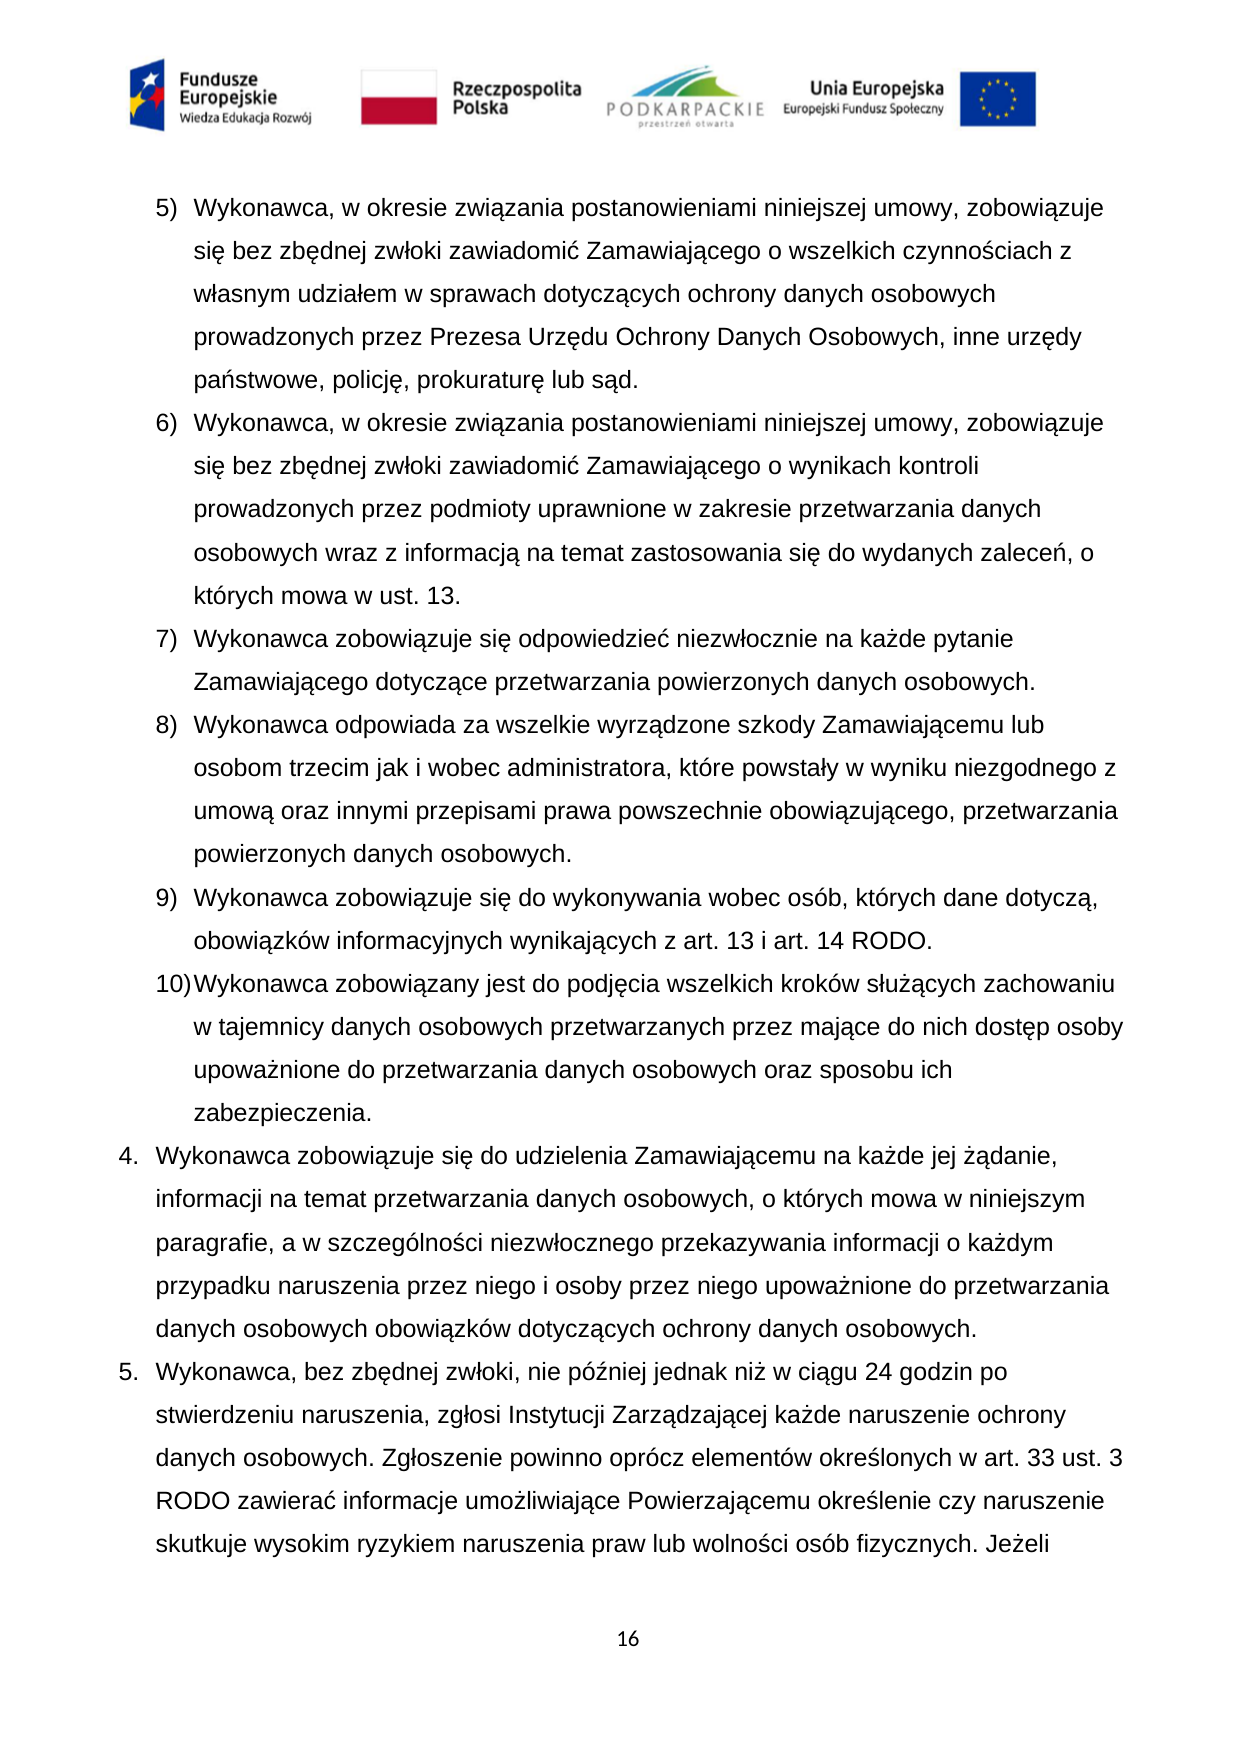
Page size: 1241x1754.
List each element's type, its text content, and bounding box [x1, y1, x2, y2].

list Wykonawca, w okresie związania postanowieniami niniejszej umowy, zobowiązuje się bez zbędnej zwłoki zawiadomić Zamawiającego o wynikach kontroli prowadzonych przez podmioty uprawnione w zakresie przetwarzania danych osobowych wraz z informacją na temat zastosowania się do wydanych zaleceń, o których mowa w ust. 13. [155, 408, 1137, 609]
list Wykonawca odpowiada za wszelkie wyrządzone szkody Zamawiającemu lub osobom trzecim jak i wobec administratora, które powstały w wyniku niezgodnego z umową oraz innymi przepisami prawa powszechnie obowiązującego, przetwarzania powierzonych danych osobowych. [155, 710, 1137, 868]
list Wykonawca zobowiązuje się do udzielenia Zamawiającemu na każde jej żądanie, informacji na temat przetwarzania danych osobowych, o których mowa w niniejszym paragrafie, a w szczególności niezwłocznego przekazywania informacji o każdym przypadku naruszenia przez niego i osoby przez niego upoważnione do przetwarzania danych osobowych obowiązków dotyczących ochrony danych osobowych. [118, 1141, 1137, 1343]
list Wykonawca zobowiązuje się odpowiedzieć niezwłocznie na każde pytanie Zamawiającego dotyczące przetwarzania powierzonych danych osobowych. [155, 624, 1137, 696]
picture [118, 29, 1064, 165]
list Wykonawca zobowiązany jest do podjęcia wszelkich kroków służących zachowaniu w tajemnicy danych osobowych przetwarzanych przez mające do nich dostęp osoby upoważnione do przetwarzania danych osobowych oraz sposobu ich zabezpieczenia. [155, 969, 1137, 1127]
list Wykonawca, w okresie związania postanowieniami niniejszej umowy, zobowiązuje się bez zbędnej zwłoki zawiadomić Zamawiającego o wszelkich czynnościach z własnym udziałem w sprawach dotyczących ochrony danych osobowych prowadzonych przez Prezesa Urzędu Ochrony Danych Osobowych, inne urzędy państwowe, policję, prokuraturę lub sąd. [155, 193, 1137, 394]
list Wykonawca zobowiązuje się do wykonywania wobec osób, których dane dotyczą, obowiązków informacyjnych wynikających z art. 13 i art. 14 RODO. [155, 883, 1137, 954]
